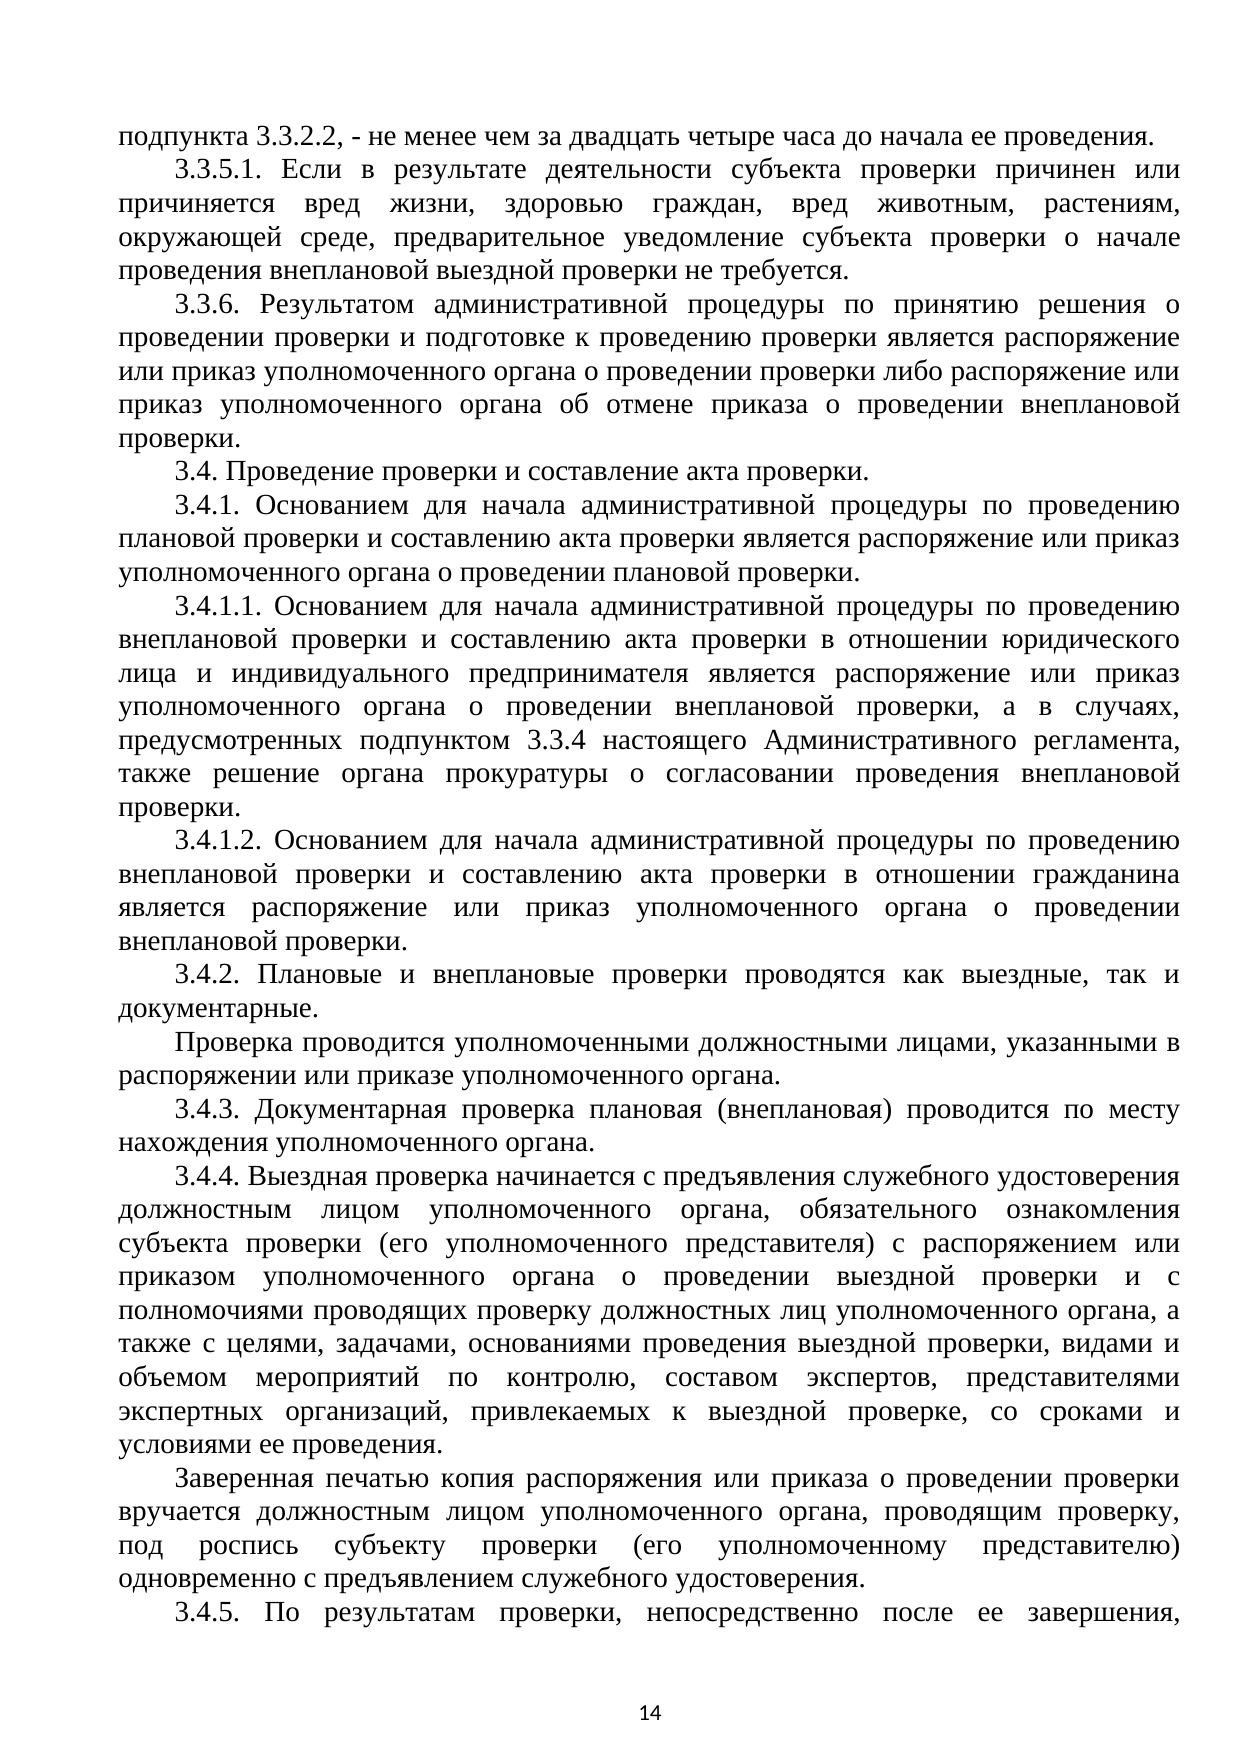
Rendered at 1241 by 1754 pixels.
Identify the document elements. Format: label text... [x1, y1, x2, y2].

text Заверенная печатью копия распоряжения или приказа о проведении проверки вручается должностным лицом уполномоченного органа, проводящим проверку, под роспись субъекту проверки (его уполномоченному представителю) одновременно с предъявлением служебного удостоверения. [118, 1460, 1181, 1594]
text 3.4.3. Документарная проверка плановая (внеплановая) проводится по месту нахождения уполномоченного органа. [118, 1091, 1181, 1158]
text 3.4.2. Плановые и внеплановые проверки проводятся как выездные, так и документарные. [118, 957, 1181, 1024]
text Проверка проводится уполномоченными должностными лицами, указанными в распоряжении или приказе уполномоченного органа. [118, 1024, 1181, 1091]
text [118, 1594, 1181, 1627]
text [118, 118, 1181, 152]
text 3.4.1.1. Основанием для начала административной процедуры по проведению внеплановой проверки и составлению акта проверки в отношении юридического лица и индивидуального предпринимателя является распоряжение или приказ уполномоченного органа о проведении внеплановой проверки, а в случаях, предусмотренных подпунктом 3.3.4 настоящего Административного регламента, также решение органа прокуратуры о согласовании проведения внеплановой проверки. [118, 588, 1181, 822]
text 3.3.6. Результатом административной процедуры по принятию решения о проведении проверки и подготовке к проведению проверки является распоряжение или приказ уполномоченного органа о проведении проверки либо распоряжение или приказ уполномоченного органа об отмене приказа о проведении внеплановой проверки. [118, 286, 1181, 453]
text 3.4. Проведение проверки и составление акта проверки. [118, 453, 1181, 487]
text 3.3.5.1. Если в результате деятельности субъекта проверки причинен или причиняется вред жизни, здоровью граждан, вред животным, растениям, окружающей среде, предварительное уведомление субъекта проверки о начале проведения внеплановой выездной проверки не требуется. [118, 152, 1181, 286]
text 3.4.4. Выездная проверка начинается с предъявления служебного удостоверения должностным лицом уполномоченного органа, обязательного ознакомления субъекта проверки (его уполномоченного представителя) с распоряжением или приказом уполномоченного органа о проведении выездной проверки и с полномочиями проводящих проверку должностных лиц уполномоченного органа, а также с целями, задачами, основаниями проведения выездной проверки, видами и объемом мероприятий по контролю, составом экспертов, представителями экспертных организаций, привлекаемых к выездной проверке, со сроками и условиями ее проведения. [118, 1158, 1181, 1460]
text 3.4.1. Основанием для начала административной процедуры по проведению плановой проверки и составлению акта проверки является распоряжение или приказ уполномоченного органа о проведении плановой проверки. [118, 487, 1181, 588]
text 3.4.1.2. Основанием для начала административной процедуры по проведению внеплановой проверки и составлению акта проверки в отношении гражданина является распоряжение или приказ уполномоченного органа о проведении внеплановой проверки. [118, 822, 1181, 957]
